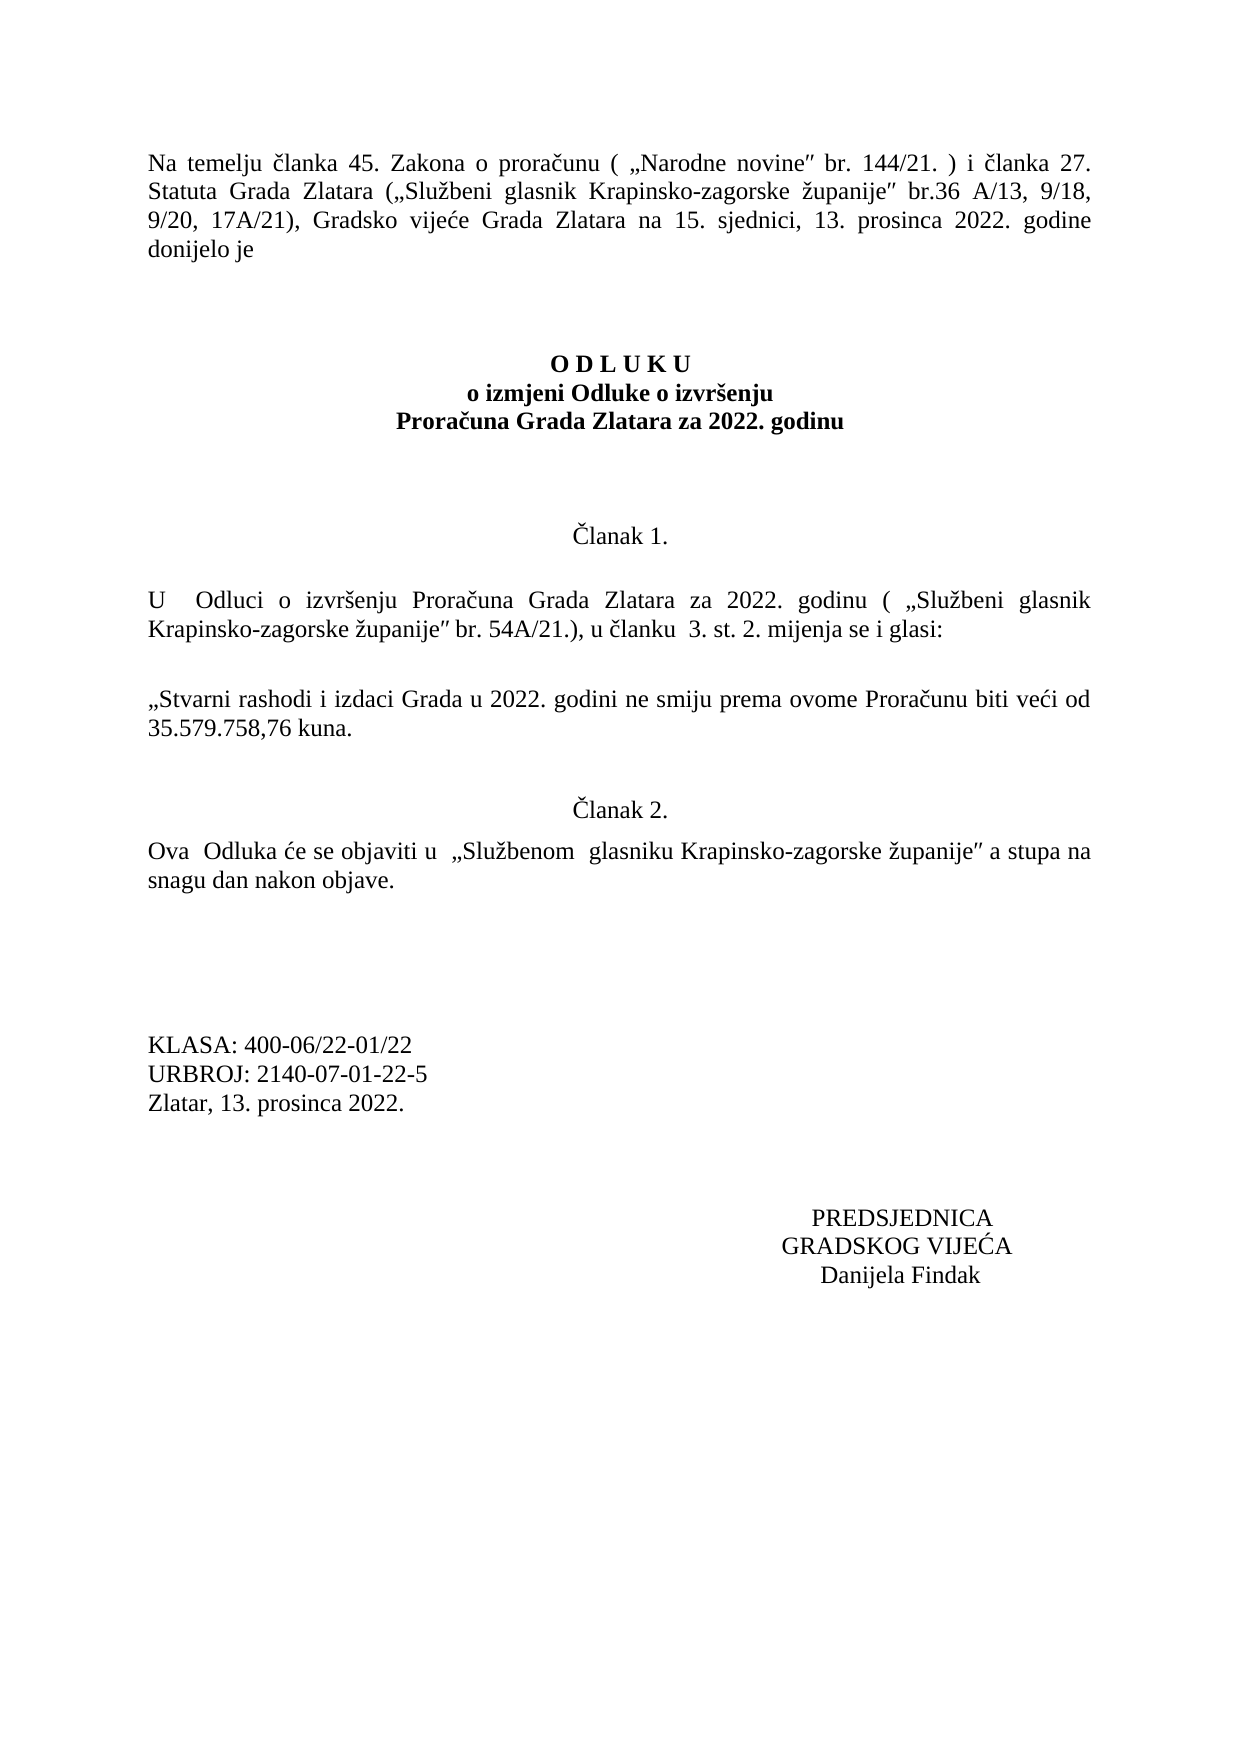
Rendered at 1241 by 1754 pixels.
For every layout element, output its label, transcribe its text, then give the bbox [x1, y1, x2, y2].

text „Stvarni rashodi i izdaci Grada u 2022. godini ne smiju prema ovome Proračunu biti veći od 35.579.758,76 kuna. [148, 684, 1093, 741]
subtitle Proračuna Grada Zlatara za 2022. godinu [148, 406, 1093, 435]
subtitle o izmjeni Odluke o izvršenju [148, 378, 1093, 406]
text PREDSJEDNICA [148, 1203, 1093, 1231]
text URBROJ: 2140-07-01-22-5 [148, 1059, 1093, 1088]
text KLASA: 400-06/22-01/22 [148, 1030, 1093, 1059]
text GRADSKOG VIJEĆA [148, 1231, 1093, 1260]
text Ova Odluka će se objaviti u „Službenom glasniku Krapinsko-zagorske županijeʺ a stupa na snagu dan nakon objave. [148, 836, 1093, 894]
text Na temelju članka 45. Zakona o proračunu ( „Narodne novineʺ br. 144/21. ) i članka 27. Statuta Grada Zlatara („Službeni glasnik Krapinsko-zagorske županijeʺ br.36 A/13, 9/18, 9/20, 17A/21), Gradsko vijeće Grada Zlatara na 15. sjednici, 13. prosinca 2022. godine donijelo je [148, 148, 1093, 263]
text Članak 2. [148, 795, 1093, 824]
subtitle O D L U K U [148, 349, 1093, 378]
text U Odluci o izvršenju Proračuna Grada Zlatara za 2022. godinu ( „Službeni glasnik Krapinsko-zagorske županijeʺ br. 54A/21.), u članku 3. st. 2. mijenja se i glasi: [148, 585, 1093, 643]
text Danijela Findak [148, 1260, 1093, 1289]
subtitle Članak 1. [148, 521, 1093, 550]
text Zlatar, 13. prosinca 2022. [148, 1088, 1093, 1116]
